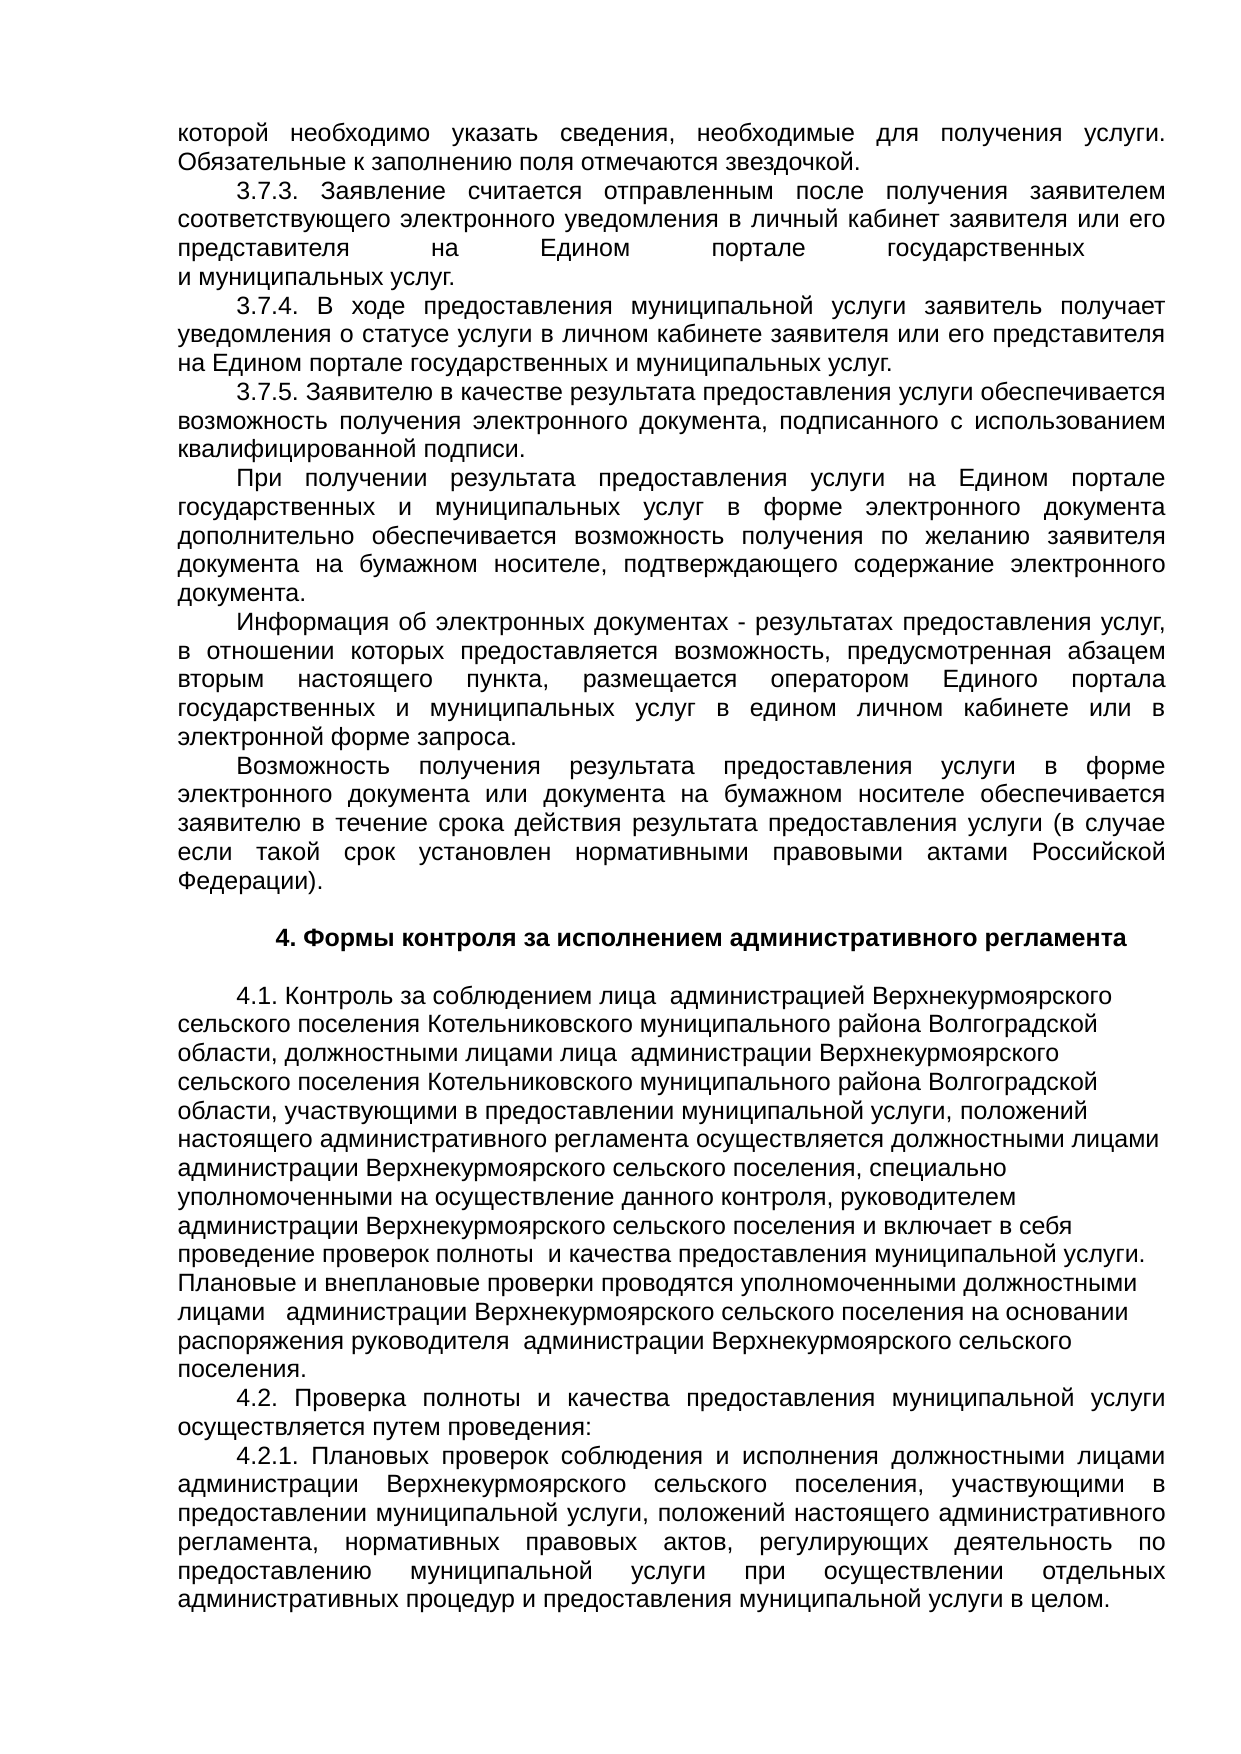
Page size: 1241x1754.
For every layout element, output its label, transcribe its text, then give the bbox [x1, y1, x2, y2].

text 3.7.3. Заявление считается отправленным после получения заявителем соответствующего электронного уведомления в личный кабинет заявителя или его представителя на Едином портале государственных и муниципальных услуг. [177, 176, 1167, 291]
text При получении результата предоставления услуги на Едином портале государственных и муниципальных услуг в форме электронного документа дополнительно обеспечивается возможность получения по желанию заявителя документа на бумажном носителе, подтверждающего содержание электронного документа. [177, 463, 1167, 607]
text Информация об электронных документах - результатах предоставления услуг, в отношении которых предоставляется возможность, предусмотренная абзацем вторым настоящего пункта, размещается оператором Единого портала государственных и муниципальных услуг в едином личном кабинете или в электронной форме запроса. [177, 607, 1167, 751]
text 3.7.4. В ходе предоставления муниципальной услуги заявитель получает уведомления о статусе услуги в личном кабинете заявителя или его представителя на Едином портале государственных и муниципальных услуг. [177, 291, 1167, 377]
text 4.2. Проверка полноты и качества предоставления муниципальной услуги осуществляется путем проведения: [177, 1383, 1167, 1441]
text 4.1. Контроль за соблюдением лица администрацией Верхнекурмоярского сельского поселения Котельниковского муниципального района Волгоградской области, должностными лицами лица администрации Верхнекурмоярского сельского поселения Котельниковского муниципального района Волгоградской области, участвующими в предоставлении муниципальной услуги, положений настоящего административного регламента осуществляется должностными лицами администрации Верхнекурмоярского сельского поселения, специально уполномоченными на осуществление данного контроля, руководителем администрации Верхнекурмоярского сельского поселения и включает в себя проведение проверок полноты и качества предоставления муниципальной услуги. Плановые и внеплановые проверки проводятся уполномоченными должностными лицами администрации Верхнекурмоярского сельского поселения на основании распоряжения руководителя администрации Верхнекурмоярского сельского поселения. [177, 981, 1167, 1383]
text 3.7.5. Заявителю в качестве результата предоставления услуги обеспечивается возможность получения электронного документа, подписанного с использованием квалифицированной подписи. [177, 377, 1167, 463]
text 4. Формы контроля за исполнением административного регламента [177, 923, 1167, 952]
text 4.2.1. Плановых проверок соблюдения и исполнения должностными лицами администрации Верхнекурмоярского сельского поселения, участвующими в предоставлении муниципальной услуги, положений настоящего административного регламента, нормативных правовых актов, регулирующих деятельность по предоставлению муниципальной услуги при осуществлении отдельных административных процедур и предоставления муниципальной услуги в целом. [177, 1441, 1167, 1613]
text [177, 118, 1167, 176]
text Возможность получения результата предоставления услуги в форме электронного документа или документа на бумажном носителе обеспечивается заявителю в течение срока действия результата предоставления услуги (в случае если такой срок установлен нормативными правовыми актами Российской Федерации). [177, 751, 1167, 894]
